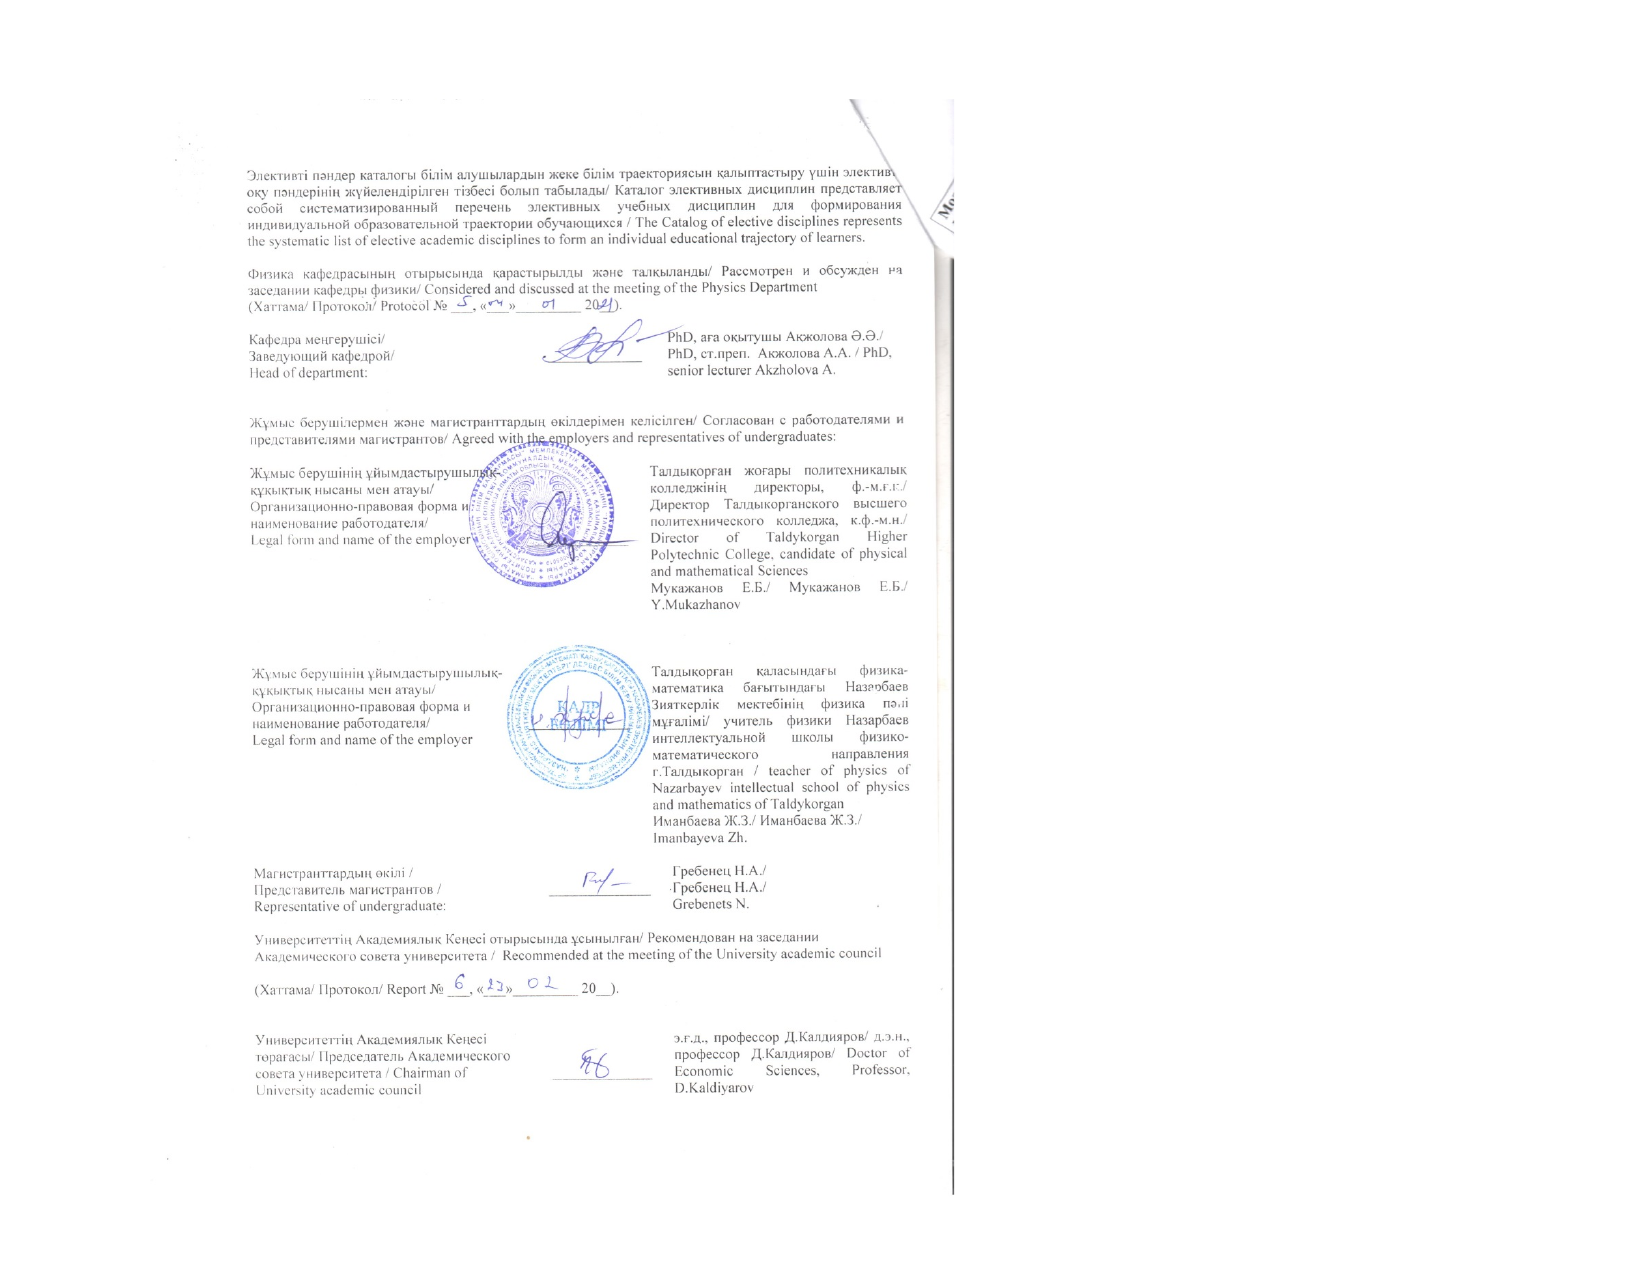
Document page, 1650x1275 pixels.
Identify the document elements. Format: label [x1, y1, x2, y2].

picture [150, 93, 955, 1200]
